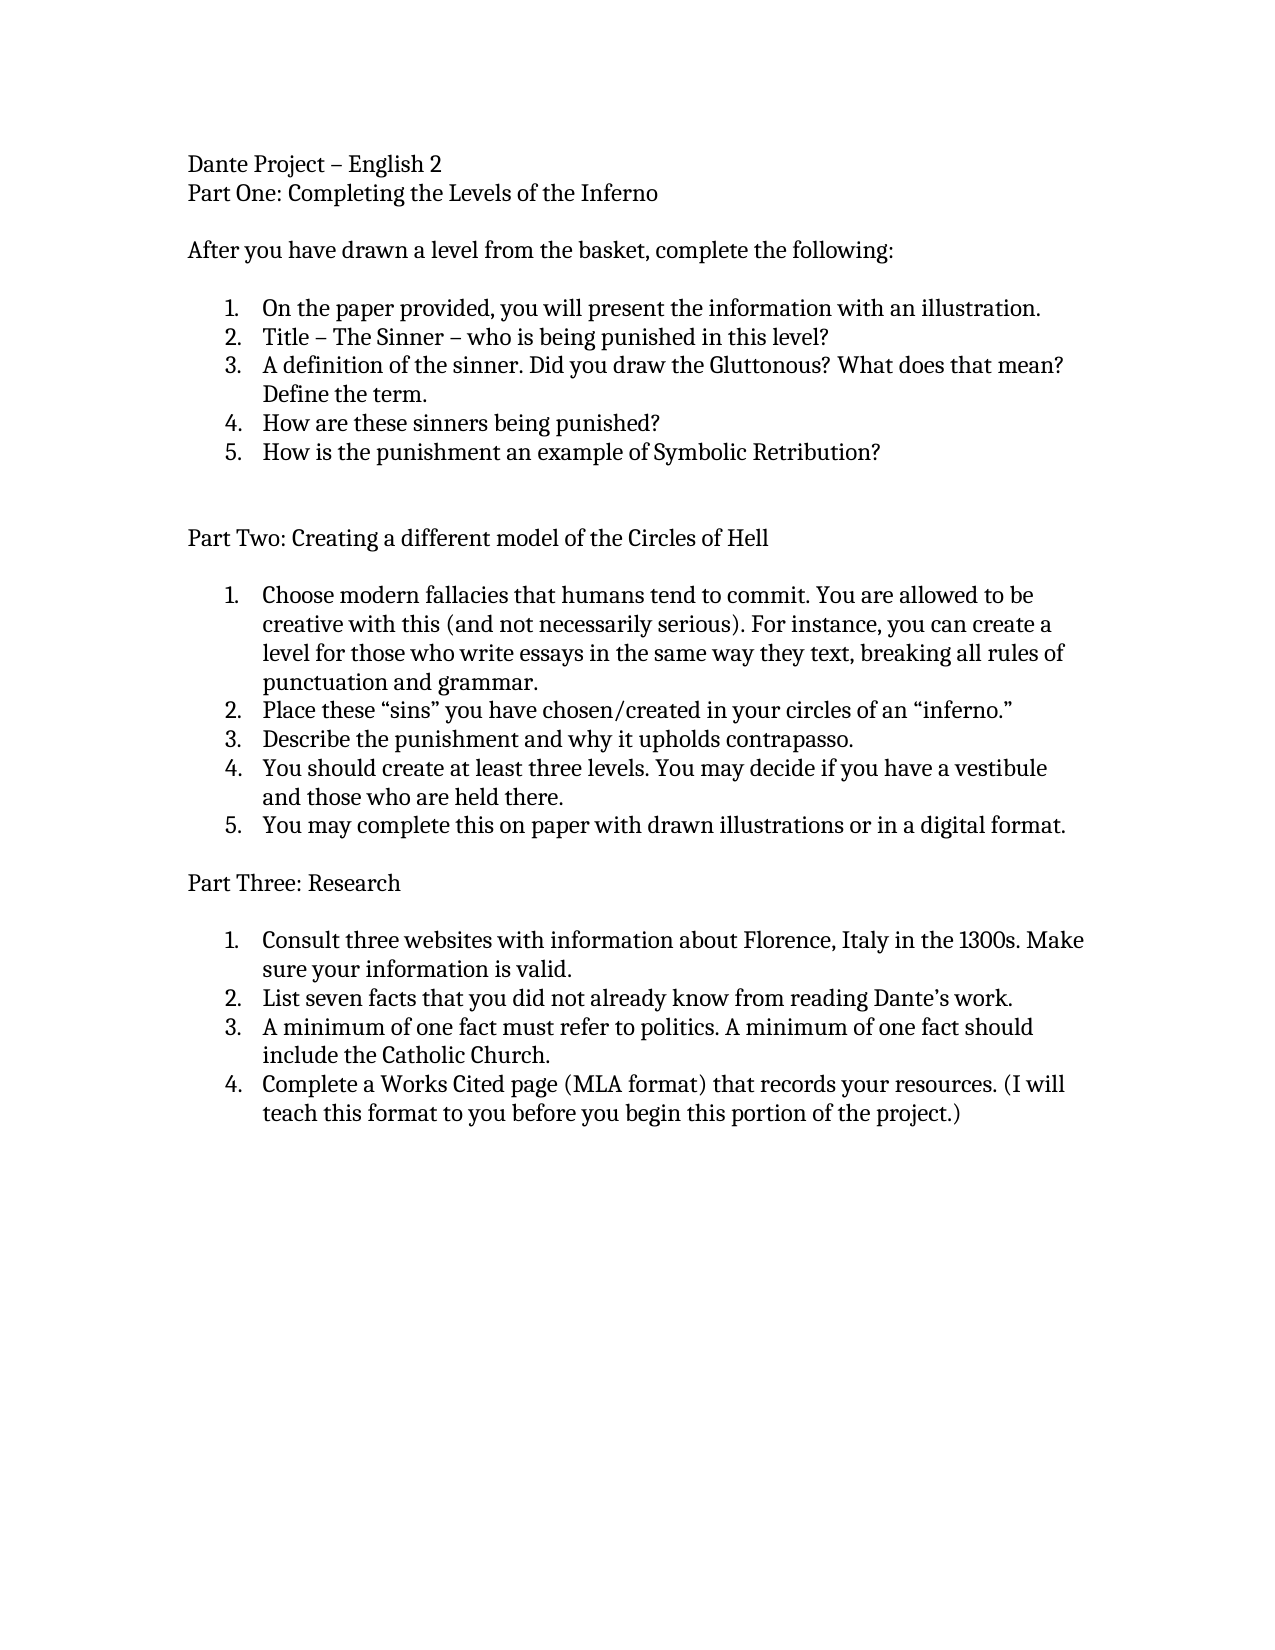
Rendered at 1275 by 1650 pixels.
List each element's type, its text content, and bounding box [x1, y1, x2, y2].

list List seven facts that you did not already know from reading Dante’s work. [225, 984, 1087, 1012]
text Part One: Completing the Levels of the Inferno [187, 179, 1087, 207]
text Part Three: Research [187, 869, 1087, 897]
list Place these “sins” you have chosen/created in your circles of an “inferno.” [225, 696, 1087, 725]
list Title – The Sinner – who is being punished in this level? [225, 322, 1087, 351]
list Consult three websites with information about Florence, Italy in the 1300s. Make sure your information is valid. [225, 926, 1087, 984]
list How is the punishment an example of Symbolic Retribution? [225, 437, 1087, 466]
text Dante Project – English 2 [187, 150, 1087, 179]
list How are these sinners being punished? [225, 409, 1087, 437]
list Describe the punishment and why it upholds contrapasso. [225, 725, 1087, 754]
text Part Two: Creating a different model of the Circles of Hell [187, 524, 1087, 552]
list You may complete this on paper with drawn illustrations or in a digital format. [225, 811, 1087, 840]
list Complete a Works Cited page (MLA format) that records your resources. (I will teach this format to you before you begin this portion of the project.) [225, 1070, 1087, 1127]
list You should create at least three levels. You may decide if you have a vestibule and those who are held there. [225, 754, 1087, 811]
list Choose modern fallacies that humans tend to commit. You are allowed to be creative with this (and not necessarily serious). For instance, you can create a level for those who write essays in the same way they text, breaking all rules of punctuation and grammar. [225, 581, 1087, 696]
list A minimum of one fact must refer to politics. A minimum of one fact should include the Catholic Church. [225, 1012, 1087, 1070]
list A definition of the sinner. Did you draw the Gluttonous? What does that mean? Define the term. [225, 351, 1087, 409]
list On the paper provided, you will present the information with an illustration. [225, 294, 1087, 322]
text After you have drawn a level from the basket, complete the following: [187, 236, 1087, 265]
